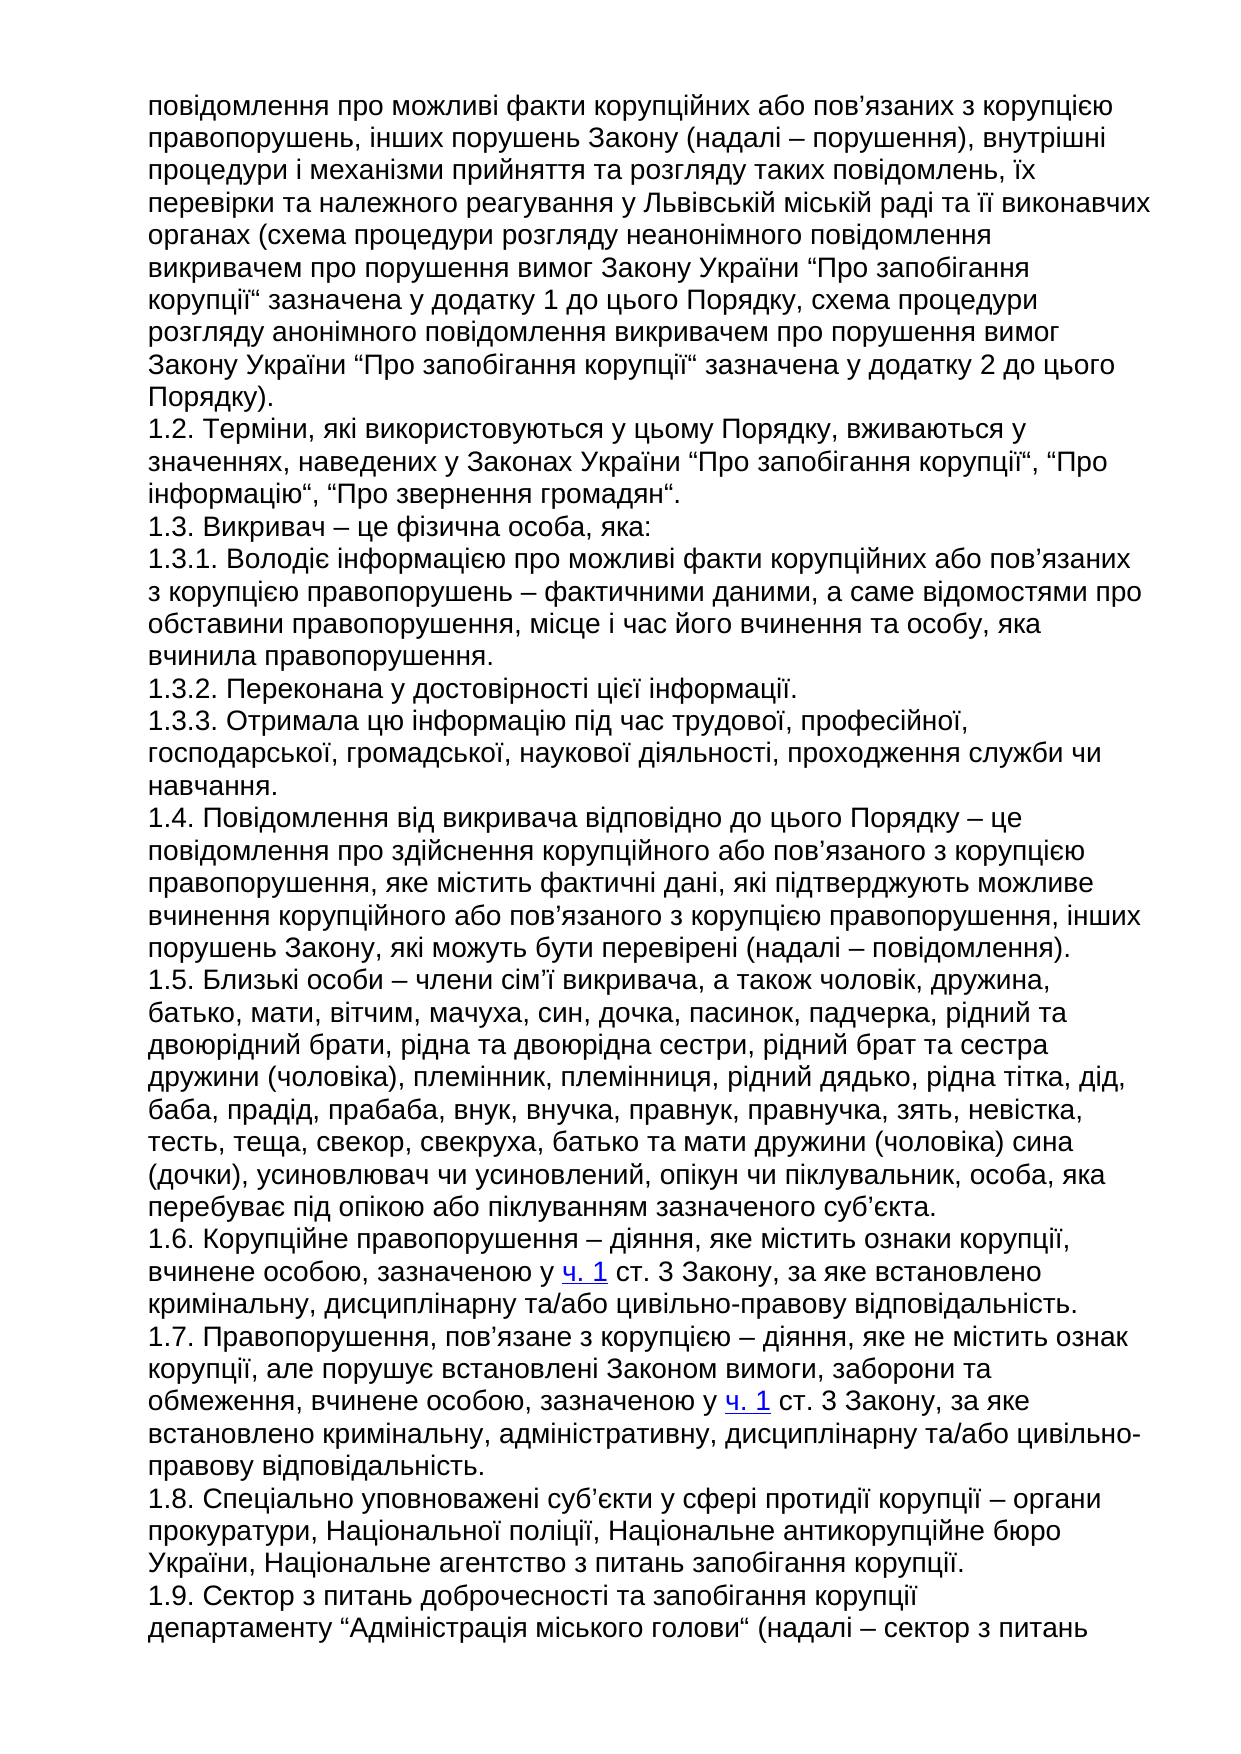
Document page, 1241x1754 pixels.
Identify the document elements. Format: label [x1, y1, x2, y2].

table_header [148, 89, 1152, 1643]
